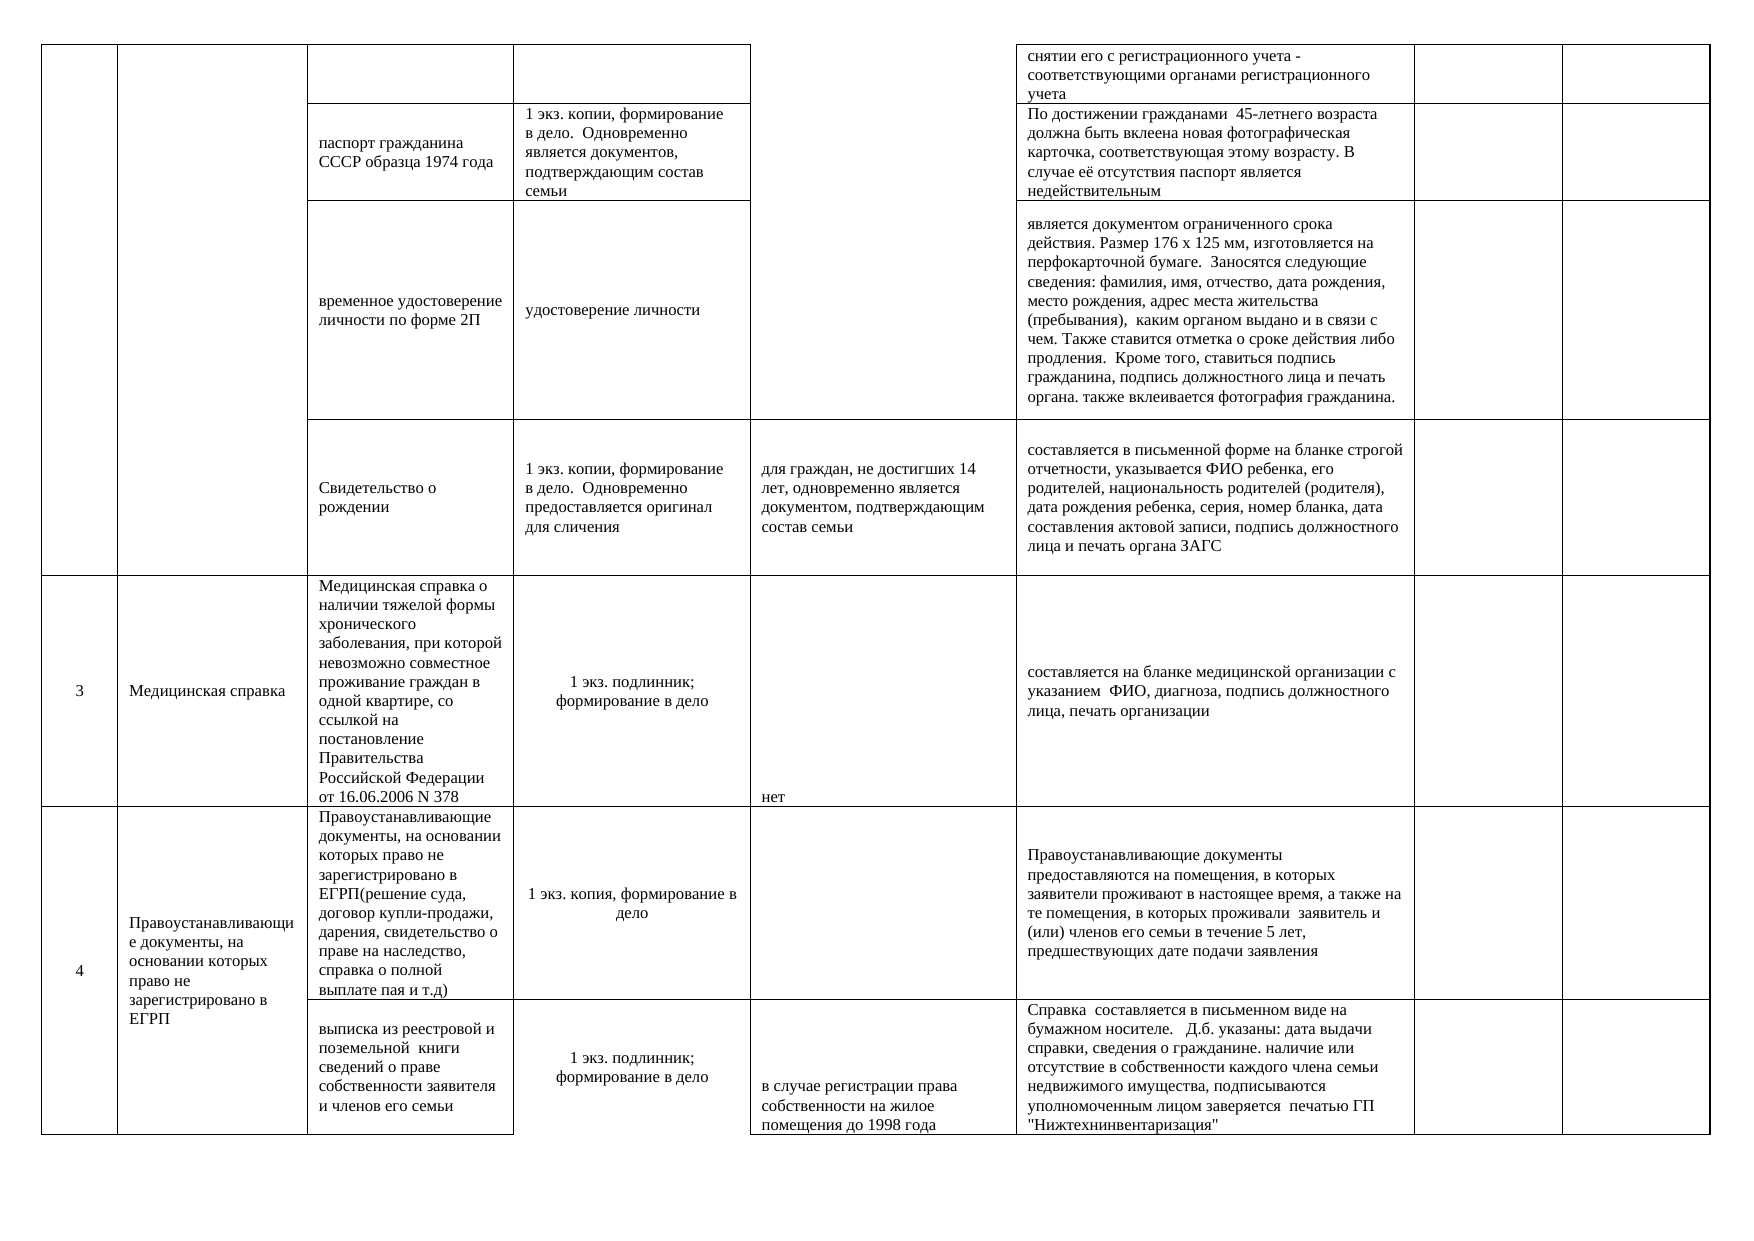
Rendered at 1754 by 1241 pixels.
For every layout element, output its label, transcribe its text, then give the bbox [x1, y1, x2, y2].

table_cell удостоверение личности [514, 201, 750, 418]
table_cell Свидетельство о рождении [308, 420, 513, 575]
table_cell [1415, 104, 1562, 200]
table_cell [1563, 45, 1709, 103]
table_cell паспорт гражданина СССР образца 1974 года [308, 104, 513, 200]
table_cell выписка из реестровой и поземельной книги сведений о праве собственности заявителя и членов его семьи [308, 1000, 513, 1134]
table_cell 1 экз. подлинник; формирование в дело [514, 576, 750, 806]
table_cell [514, 45, 750, 103]
table_cell [1415, 201, 1562, 418]
table_cell [1563, 576, 1709, 806]
table_cell 1 экз. копия, формирование в дело [514, 807, 750, 998]
table_cell Медицинская справка о наличии тяжелой формы хронического заболевания, при которой невозможно совместное проживание граждан в одной квартире, со ссылкой на постановление Правительства Российской Федерации от 16.06.2006 N 378 [308, 576, 513, 806]
table_cell Правоустанавливающие документы предоставляются на помещения, в которых заявители проживают в настоящее время, а также на те помещения, в которых проживали заявитель и (или) членов его семьи в течение 5 лет, предшествующих дате подачи заявления [1017, 807, 1414, 998]
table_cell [118, 45, 307, 575]
table_cell По достижении гражданами 45-летнего возраста должна быть вклеена новая фотографическая карточка, соответствующая этому возрасту. В случае её отсутствия паспорт является недействительным [1017, 104, 1414, 200]
table_cell [1563, 201, 1709, 418]
table_cell [1415, 576, 1562, 806]
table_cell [308, 45, 513, 103]
table_cell 4 [42, 807, 117, 1134]
table_cell 1 экз. подлинник; формирование в дело [514, 1000, 750, 1134]
table_cell Справка составляется в письменном виде на бумажном носителе. Д.б. указаны: дата выдачи справки, сведения о гражданине. наличие или отсутствие в собственности каждого члена семьи недвижимого имущества, подписываются уполномоченным лицом заверяется печатью ГП "Нижтехнинвентаризация" [1017, 1000, 1414, 1134]
table_cell [1563, 807, 1709, 998]
table_cell 1 экз. копии, формирование в дело. Одновременно предоставляется оригинал для сличения [514, 420, 750, 575]
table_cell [1017, 45, 1414, 103]
table_cell [1563, 104, 1709, 200]
table_cell [1563, 1000, 1709, 1134]
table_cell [751, 44, 1016, 418]
table_cell составляется в письменной форме на бланке строгой отчетности, указывается ФИО ребенка, его родителей, национальность родителей (родителя), дата рождения ребенка, серия, номер бланка, дата составления актовой записи, подпись должностного лица и печать органа ЗАГС [1017, 420, 1414, 575]
table_cell 2 [42, 45, 117, 575]
table_cell нет [751, 576, 1016, 806]
table_cell [1415, 45, 1562, 103]
table_cell Правоустанавливающие документы, на основании которых право не зарегистрировано в ЕГРП(решение суда, договор купли-продажи, дарения, свидетельство о праве на наследство, справка о полной выплате пая и т.д) [308, 807, 513, 998]
table_cell Правоустанавливающие документы, на основании которых право не зарегистрировано в ЕГРП [118, 807, 307, 1134]
table_cell [1563, 420, 1709, 575]
table_cell в случае регистрации права собственности на жилое помещения до 1998 года [751, 1000, 1016, 1134]
table_cell для граждан, не достигших 14 лет, одновременно является документом, подтверждающим состав семьи [751, 420, 1016, 575]
table_cell [1415, 807, 1562, 998]
table_cell является документом ограниченного срока действия. Размер 176 x 125 мм, изготовляется на перфокарточной бумаге. Заносятся следующие сведения: фамилия, имя, отчество, дата рождения, место рождения, адрес места жительства (пребывания), каким органом выдано и в связи с чем. Также ставится отметка о сроке действия либо продления. Кроме того, ставиться подпись гражданина, подпись должностного лица и печать органа. также вклеивается фотография гражданина. [1017, 201, 1414, 418]
table_cell временное удостоверение личности по форме 2П [308, 201, 513, 418]
table_cell [751, 807, 1016, 998]
table_cell 3 [42, 576, 117, 806]
table_cell 1 экз. копии, формирование в дело. Одновременно является документов, подтверждающим состав семьи [514, 104, 750, 200]
table_cell [1415, 1000, 1562, 1134]
table_cell составляется на бланке медицинской организации с указанием ФИО, диагноза, подпись должностного лица, печать организации [1017, 576, 1414, 806]
table_cell Медицинская справка [118, 576, 307, 806]
table_cell [1415, 420, 1562, 575]
